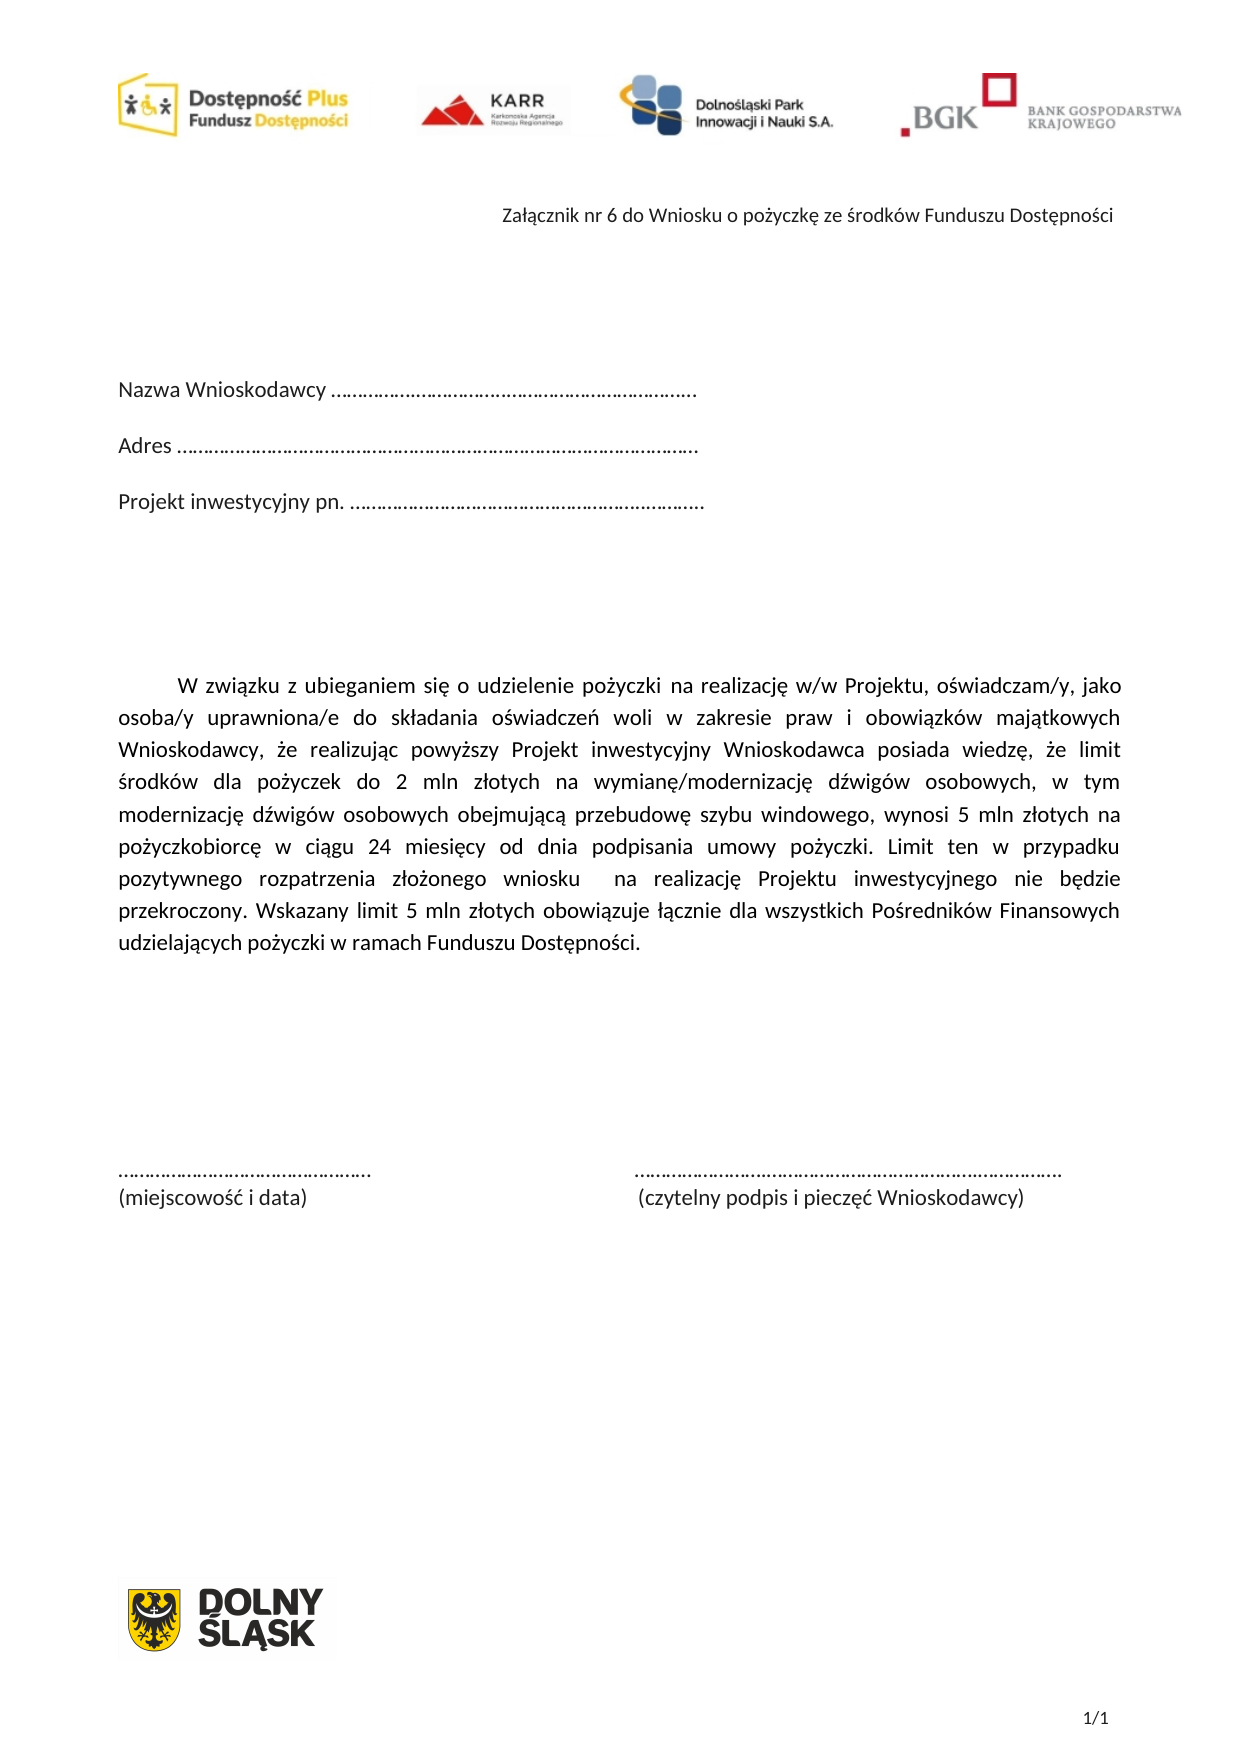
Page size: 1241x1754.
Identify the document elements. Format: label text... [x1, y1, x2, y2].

text Projekt inwestycyjny pn. ………………………………………………..……….. [118, 487, 1122, 515]
text (miejscowość i data) (czytelny podpis i pieczęć Wnioskodawcy) [118, 1183, 1122, 1211]
picture [118, 73, 1182, 145]
text Załącznik nr 6 do Wniosku o pożyczkę ze środków Funduszu Dostępności [413, 202, 1122, 228]
picture [118, 1577, 337, 1661]
text Nazwa Wnioskodawcy …………….……………..……………………………... [118, 375, 1122, 403]
text Adres ……………………………………………………………………………………… [118, 431, 1122, 459]
text ………………………………………… …………………….………………………………….……………. [118, 1155, 1122, 1183]
text W związku z ubieganiem się o udzielenie pożyczki na realizację w/w Projektu, oświadczam/y, jako osoba/y uprawniona/e do składania oświadczeń woli w zakresie praw i obowiązków majątkowych Wnioskodawcy, że realizując powyższy Projekt inwestycyjny Wnioskodawca posiada wiedzę, że limit środków dla pożyczek do 2 mln złotych na wymianę/modernizację dźwigów osobowych, w tym modernizację dźwigów osobowych obejmującą przebudowę szybu windowego, wynosi 5 mln złotych na pożyczkobiorcę w ciągu 24 miesięcy od dnia podpisania umowy pożyczki. Limit ten w przypadku pozytywnego rozpatrzenia złożonego wniosku na realizację Projektu inwestycyjnego nie będzie przekroczony. Wskazany limit 5 mln złotych obowiązuje łącznie dla wszystkich Pośredników Finansowych udzielających pożyczki w ramach Funduszu Dostępności. [118, 671, 1122, 956]
